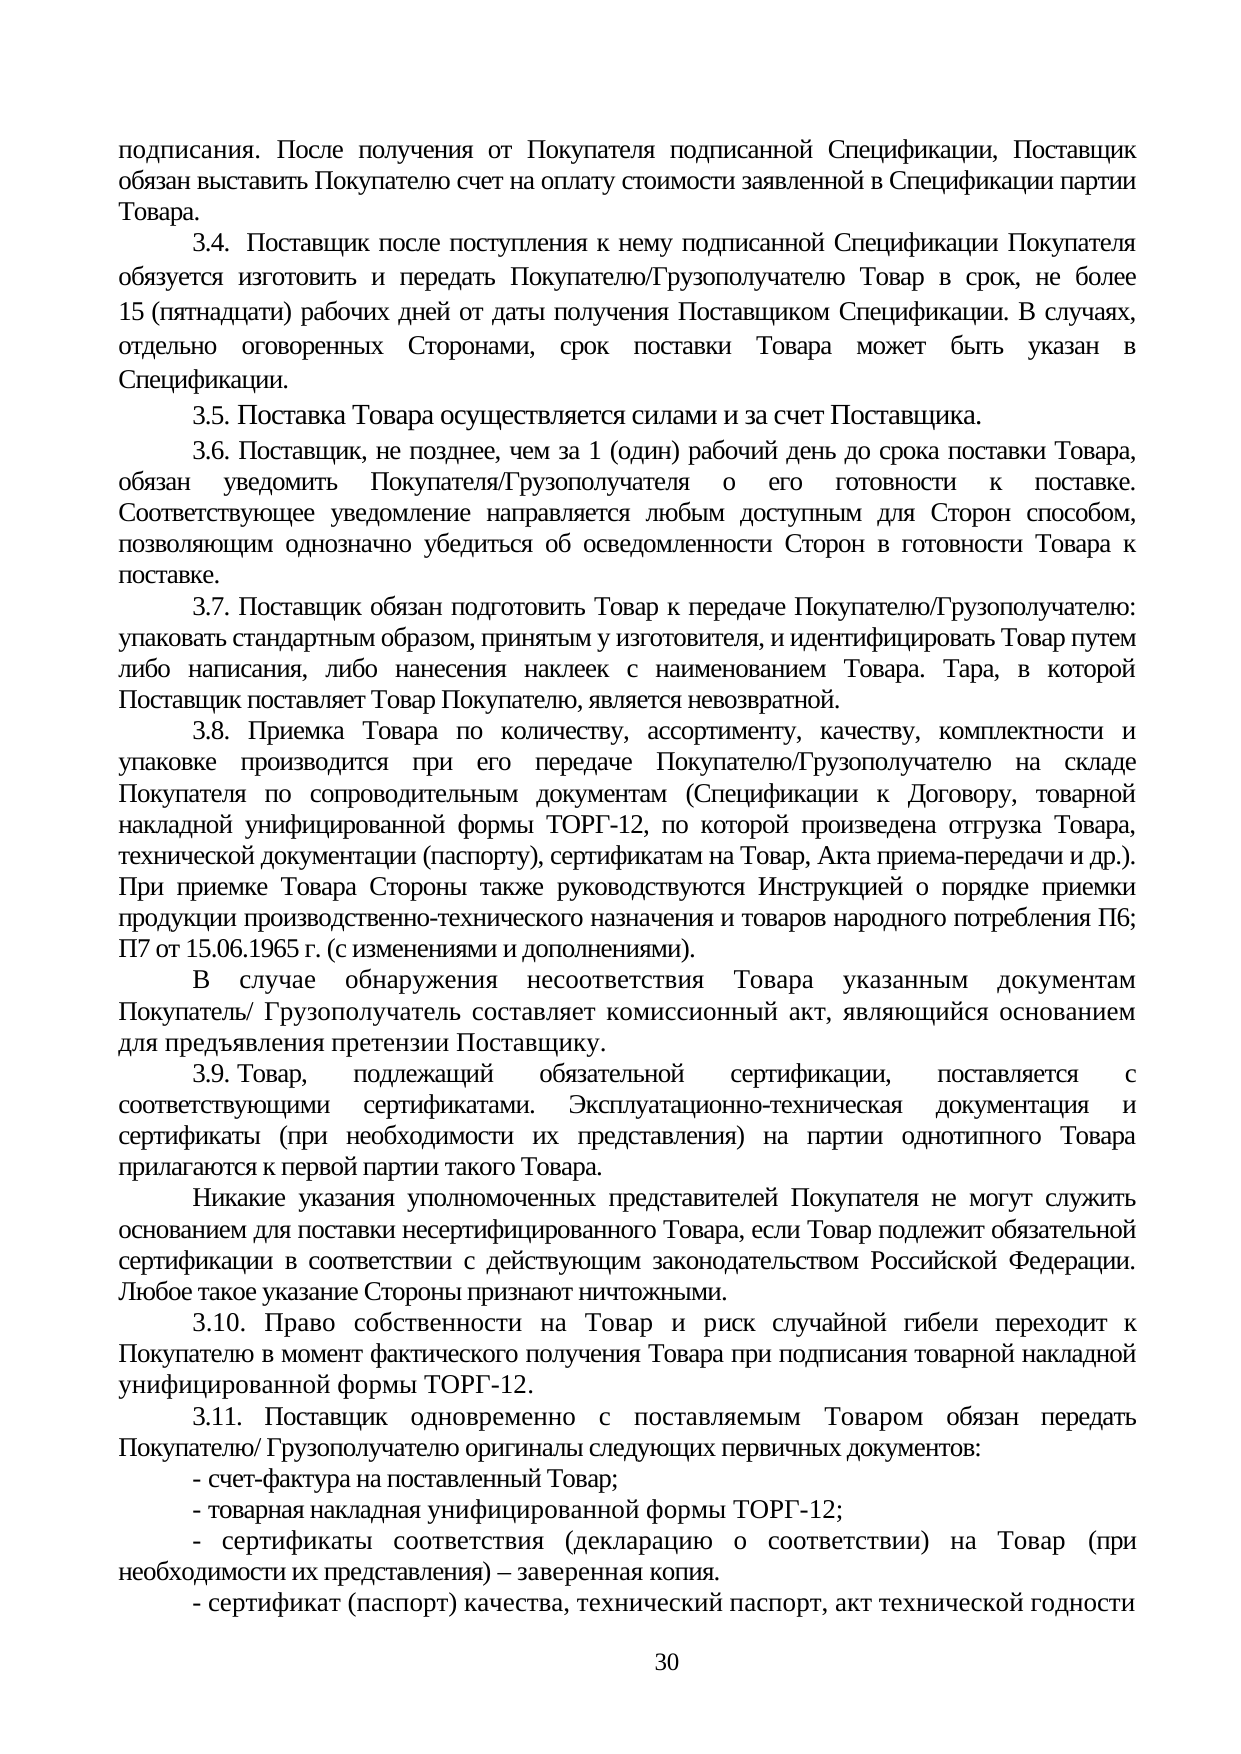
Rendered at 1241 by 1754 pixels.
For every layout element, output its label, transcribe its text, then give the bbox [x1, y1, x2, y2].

text 3.4. Поставщик после поступления к нему подписанной Спецификации Покупателя обязуется изготовить и передать Покупателю/Грузополучателю Товар в срок, не более 15 (пятнадцати) рабочих дней от даты получения Поставщиком Спецификации. В случаях, отдельно оговоренных Сторонами, срок поставки Товара может быть указан в Спецификации. [118, 226, 1137, 394]
text Никакие указания уполномоченных представителей Покупателя не могут служить основанием для поставки несертифицированного Товара, если Товар подлежит обязательной сертификации в соответствии с действующим законодательством Российской Федерации. Любое такое указание Стороны признают ничтожными. [118, 1182, 1137, 1306]
text 3.10. Право собственности на Товар и риск случайной гибели переходит к Покупателю в момент фактического получения Товара при подписания товарной накладной унифицированной формы ТОРГ-12. [118, 1306, 1137, 1399]
text 3.9. Товар, подлежащий обязательной сертификации, поставляется с соответствующими сертификатами. Эксплуатационно-техническая документация и сертификаты (при необходимости их представления) на партии однотипного Товара прилагаются к первой партии такого Товара. [118, 1057, 1137, 1182]
text 3.11. Поставщик одновременно с поставляемым Товаром обязан передать Покупателю/ Грузополучателю оригиналы следующих первичных документов: [118, 1399, 1137, 1462]
text - товарная накладная унифицированной формы ТОРГ-12; [118, 1493, 1137, 1524]
text - счет-фактура на поставленный Товар; [118, 1462, 1137, 1493]
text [118, 1586, 1137, 1618]
text 3.7. Поставщик обязан подготовить Товар к передаче Покупателю/Грузополучателю: упаковать стандартным образом, принятым у изготовителя, и идентифицировать Товар путем либо написания, либо нанесения наклеек с наименованием Товара. Тара, в которой Поставщик поставляет Товар Покупателю, является невозвратной. [118, 590, 1137, 714]
text 3.8. Приемка Товара по количеству, ассортименту, качеству, комплектности и упаковке производится при его передаче Покупателю/Грузополучателю на складе Покупателя по сопроводительным документам (Спецификации к Договору, товарной накладной унифицированной формы ТОРГ-12, по которой произведена отгрузка Товара, технической документации (паспорту), сертификатам на Товар, Акта приема-передачи и др.). При приемке Товара Стороны также руководствуются Инструкцией о порядке приемки продукции производственно-технического назначения и товаров народного потребления П6; П7 от 15.06.1965 г. (с изменениями и дополнениями). [118, 714, 1137, 963]
text 3.6. Поставщик, не позднее, чем за 1 (один) рабочий день до срока поставки Товара, обязан уведомить Покупателя/Грузополучателя о его готовности к поставке. Соответствующее уведомление направляется любым доступным для Сторон способом, позволяющим однозначно убедиться об осведомленности Сторон в готовности Товара к поставке. [118, 434, 1137, 590]
text 3.5. Поставка Товара осуществляется силами и за счет Поставщика. [118, 397, 1137, 431]
text В случае обнаружения несоответствия Товара указанным документам Покупатель/ Грузополучатель составляет комиссионный акт, являющийся основанием для предъявления претензии Поставщику. [118, 963, 1137, 1057]
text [118, 133, 1137, 226]
text - сертификаты соответствия (декларацию о соответствии) на Товар (при необходимости их представления) – заверенная копия. [118, 1524, 1137, 1586]
